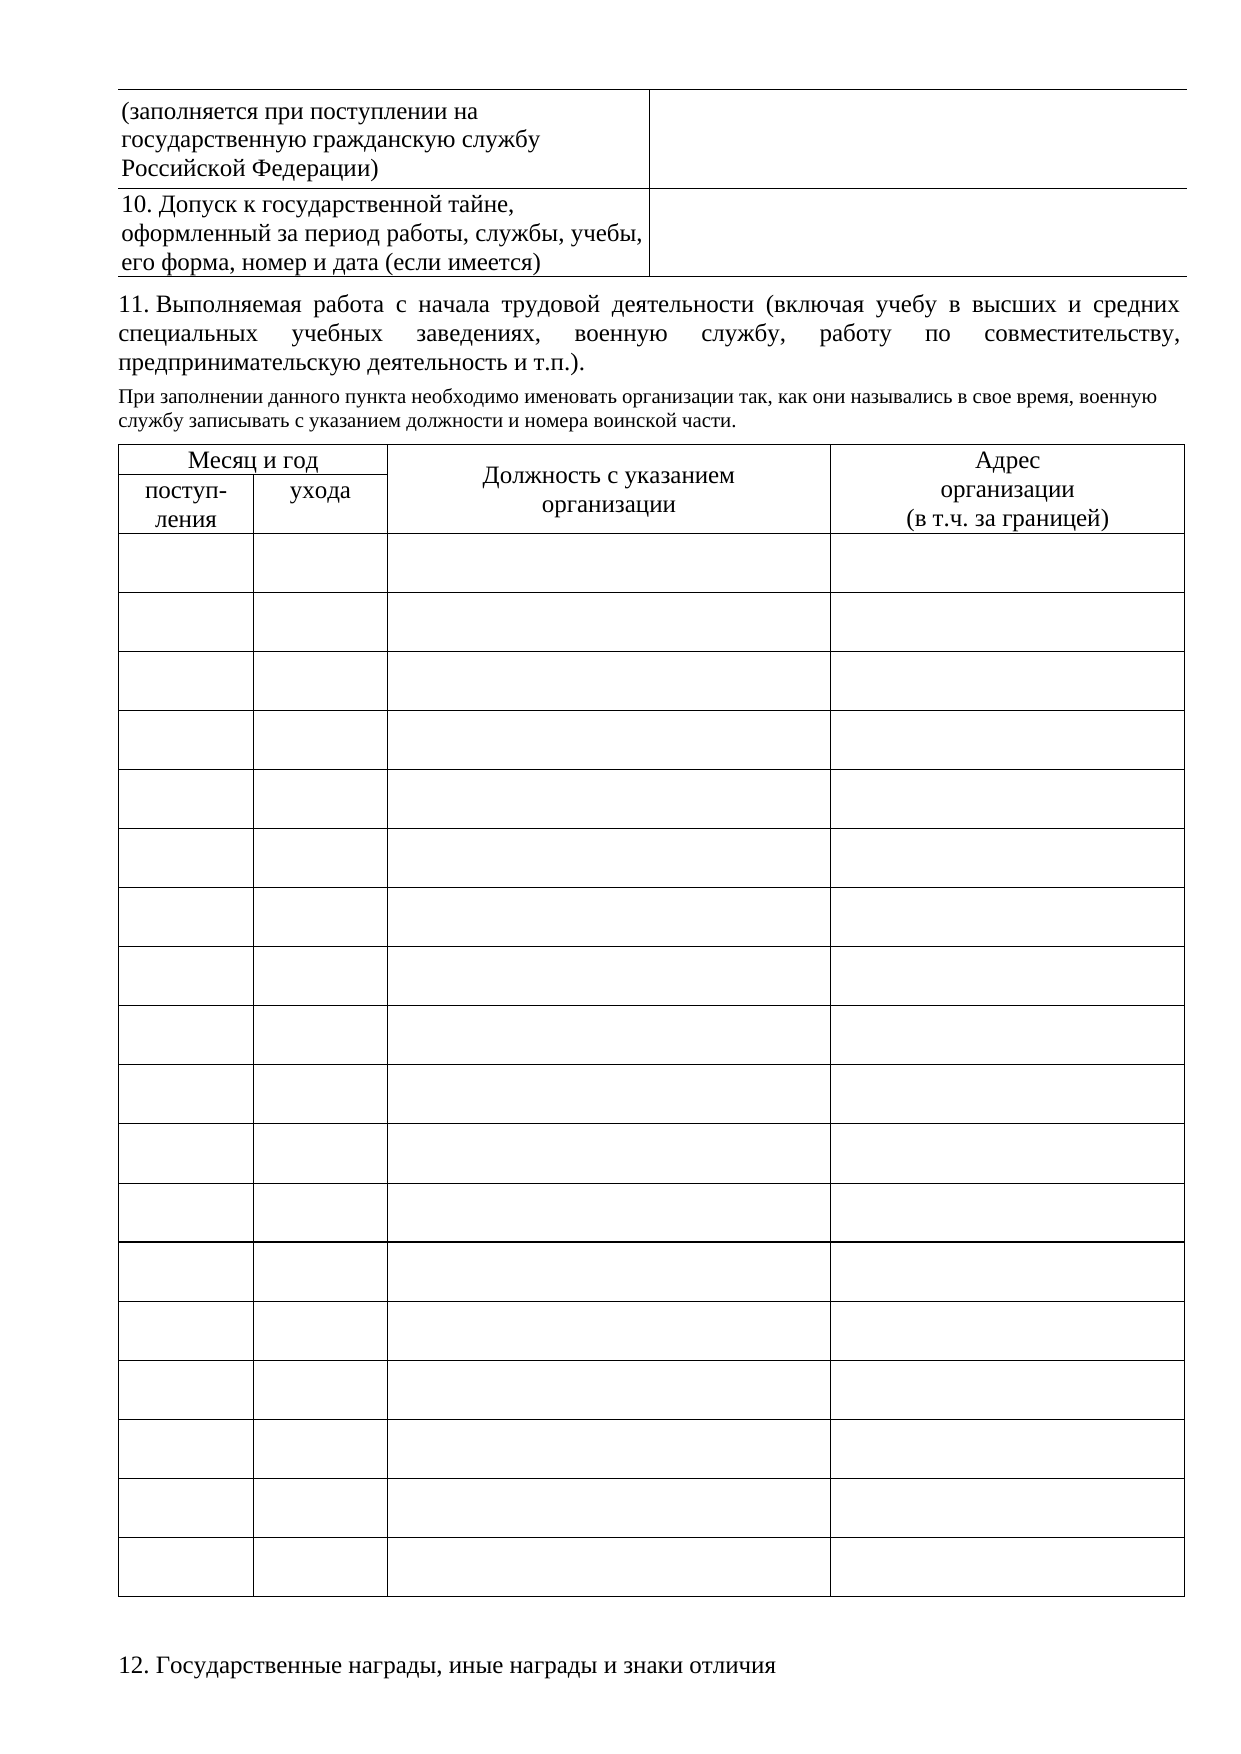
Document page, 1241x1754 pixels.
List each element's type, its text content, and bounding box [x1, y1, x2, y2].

table_cell [119, 652, 253, 710]
table_cell [119, 829, 253, 887]
table_cell [119, 711, 253, 769]
table_cell [254, 711, 387, 769]
table_cell [650, 90, 1187, 188]
table_cell [119, 593, 253, 651]
table_cell [254, 947, 387, 1005]
table_cell [119, 1479, 253, 1537]
table_cell ухода [254, 475, 387, 533]
table_cell [831, 1479, 1184, 1537]
table_cell [831, 1420, 1184, 1478]
table_cell [254, 1479, 387, 1537]
table_cell [119, 1006, 253, 1064]
table_cell [119, 947, 253, 1005]
text 12. Государственные награды, иные награды и знаки отличия [118, 1651, 1181, 1679]
table_cell [119, 1243, 253, 1301]
table_cell [119, 888, 253, 946]
table_cell [388, 1361, 830, 1419]
table_cell [831, 593, 1184, 651]
table_cell [388, 1184, 830, 1241]
table_cell [254, 1124, 387, 1182]
table_cell [254, 829, 387, 887]
table_cell [831, 1361, 1184, 1419]
table_cell [254, 888, 387, 946]
table_cell [388, 1420, 830, 1478]
table_cell [388, 770, 830, 828]
table_cell [254, 1420, 387, 1478]
table_cell [254, 1243, 387, 1301]
table_cell [119, 1302, 253, 1359]
table_cell [831, 1184, 1184, 1241]
table_cell [388, 652, 830, 710]
table_cell [254, 593, 387, 651]
table_cell [388, 829, 830, 887]
table_cell [254, 1538, 387, 1596]
table_cell [831, 770, 1184, 828]
table_cell [831, 829, 1184, 887]
text 11. Выполняемая работа с начала трудовой деятельности (включая учебу в высших и средних специальных учебных заведениях, военную службу, работу по совместительству, предпринимательскую деятельность и т.п.). [118, 289, 1181, 375]
table_cell [388, 1538, 830, 1596]
table_cell [119, 1124, 253, 1182]
table_cell [388, 1065, 830, 1123]
table_cell [119, 1361, 253, 1419]
table_header Адрес организации (в т.ч. за границей) [831, 445, 1184, 533]
table_cell [831, 1065, 1184, 1123]
table_cell [388, 1006, 830, 1064]
table_cell [650, 189, 1187, 276]
table_cell [254, 770, 387, 828]
text При заполнении данного пункта необходимо именовать организации так, как они назывались в свое время, военную службу записывать с указанием должности и номера воинской части. [118, 384, 1181, 432]
table_cell [831, 947, 1184, 1005]
table_cell 10. Допуск к государственной тайне, оформленный за период работы, службы, учебы, его форма, номер и дата (если имеется) [118, 189, 649, 276]
table_header Должность с указанием организации [388, 445, 830, 533]
table_cell [119, 1184, 253, 1241]
table_cell [831, 1006, 1184, 1064]
table_cell [254, 534, 387, 592]
table_cell [831, 652, 1184, 710]
table_cell [831, 1243, 1184, 1301]
table_cell [388, 711, 830, 769]
table_cell [388, 1479, 830, 1537]
table_cell [388, 888, 830, 946]
table_cell [254, 1184, 387, 1241]
table_cell [119, 534, 253, 592]
table_cell [119, 1065, 253, 1123]
table_cell [254, 1302, 387, 1359]
table_cell [831, 534, 1184, 592]
table_cell [119, 1420, 253, 1478]
table_cell [119, 770, 253, 828]
table_cell [831, 711, 1184, 769]
table_cell [831, 1124, 1184, 1182]
table_cell [119, 1538, 253, 1596]
table_cell [831, 888, 1184, 946]
table_cell [388, 1124, 830, 1182]
table_cell [831, 1538, 1184, 1596]
table_cell [388, 1302, 830, 1359]
table_cell [254, 1361, 387, 1419]
table_cell [254, 1065, 387, 1123]
table_cell [388, 534, 830, 592]
table_cell поступления [119, 475, 253, 533]
table_cell [254, 652, 387, 710]
table_cell [388, 1243, 830, 1301]
table_cell [388, 947, 830, 1005]
table_cell [254, 1006, 387, 1064]
table_cell [388, 593, 830, 651]
table_header Месяц и год [119, 445, 387, 474]
table_cell [831, 1302, 1184, 1359]
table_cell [118, 90, 649, 188]
